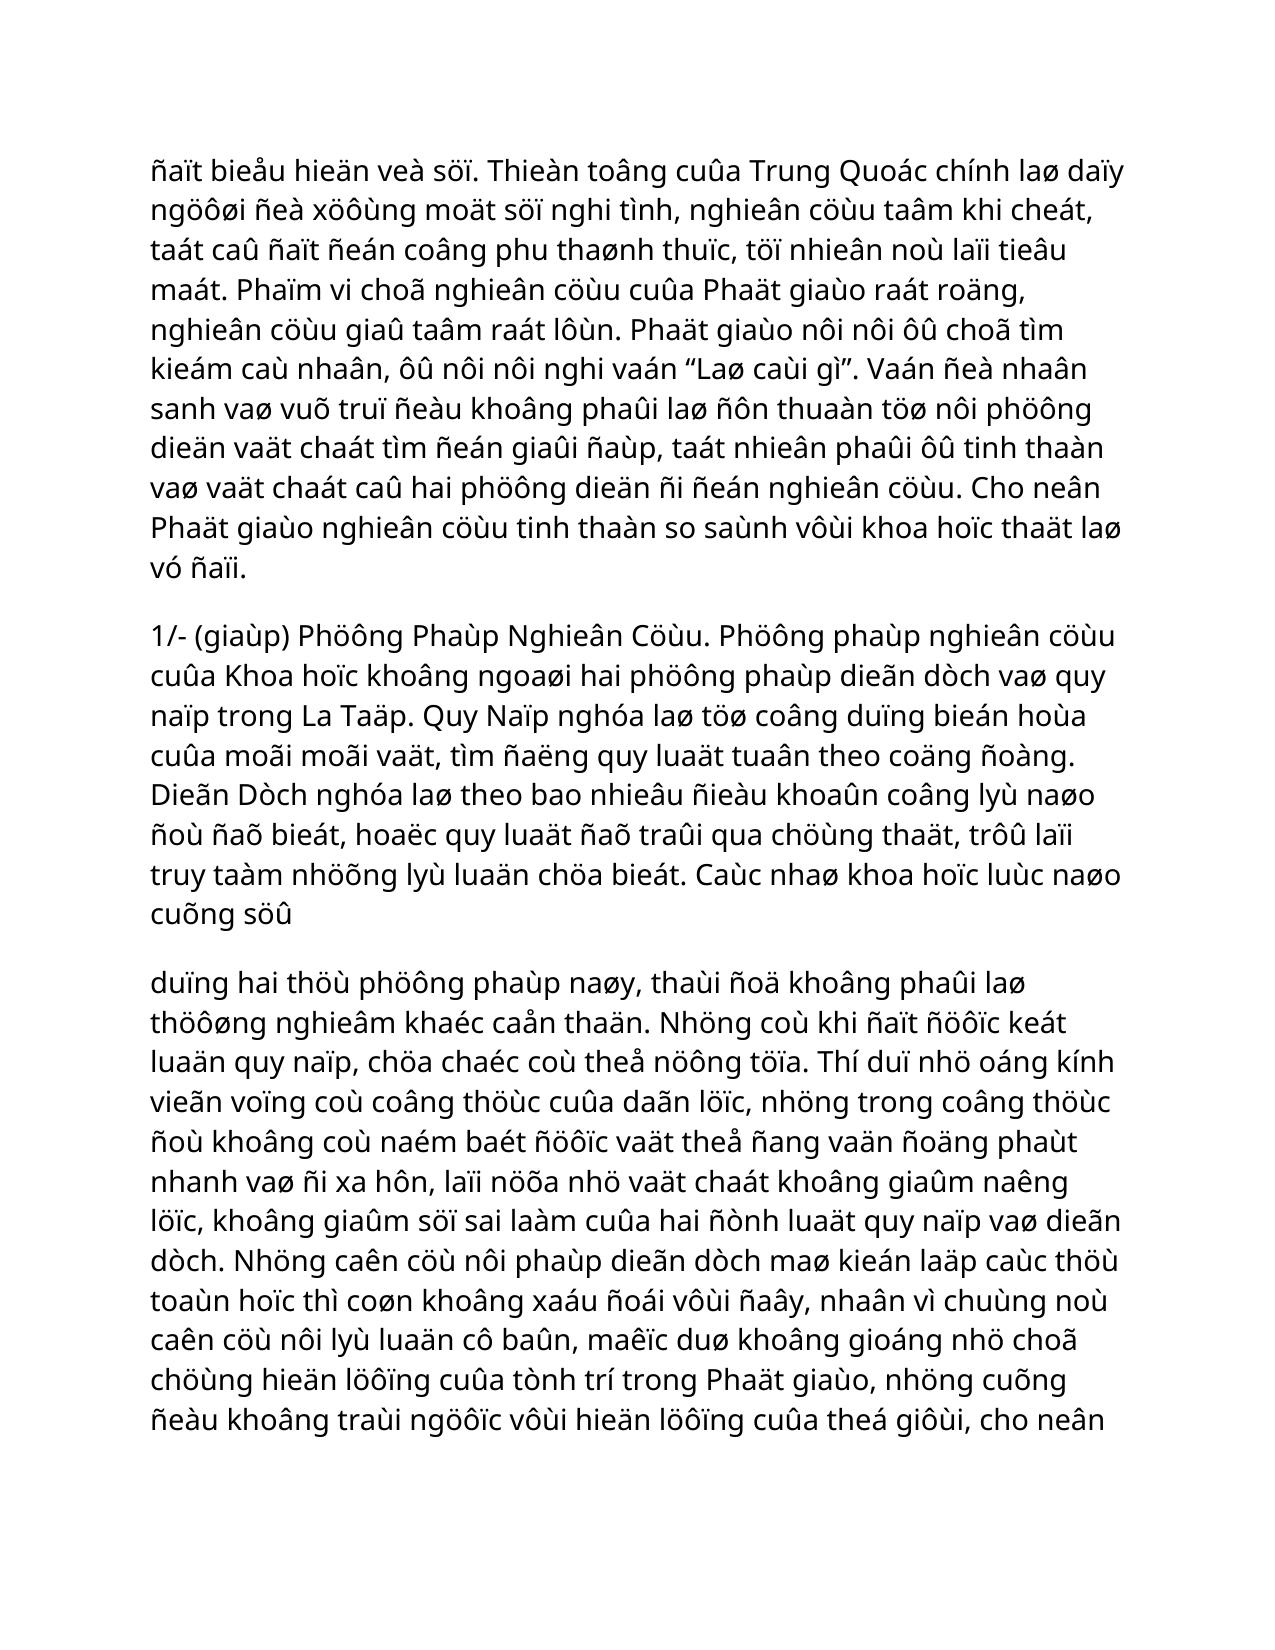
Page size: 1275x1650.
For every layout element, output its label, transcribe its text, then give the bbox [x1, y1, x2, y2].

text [150, 962, 1125, 1439]
text 1/- (giaùp) Phöông Phaùp Nghieân Cöùu. Phöông phaùp nghieân cöùu cuûa Khoa hoïc khoâng ngoaøi hai phöông phaùp dieãn dòch vaø quy naïp trong La Taäp. Quy Naïp nghóa laø töø coâng duïng bieán hoùa cuûa moãi moãi vaät, tìm ñaëng quy luaät tuaân theo coäng ñoàng. Dieãn Dòch nghóa laø theo bao nhieâu ñieàu khoaûn coâng lyù naøo ñoù ñaõ bieát, hoaëc quy luaät ñaõ traûi qua chöùng thaät, trôû laïi truy taàm nhöõng lyù luaän chöa bieát. Caùc nhaø khoa hoïc luùc naøo cuõng söû [150, 616, 1125, 933]
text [150, 150, 1125, 587]
